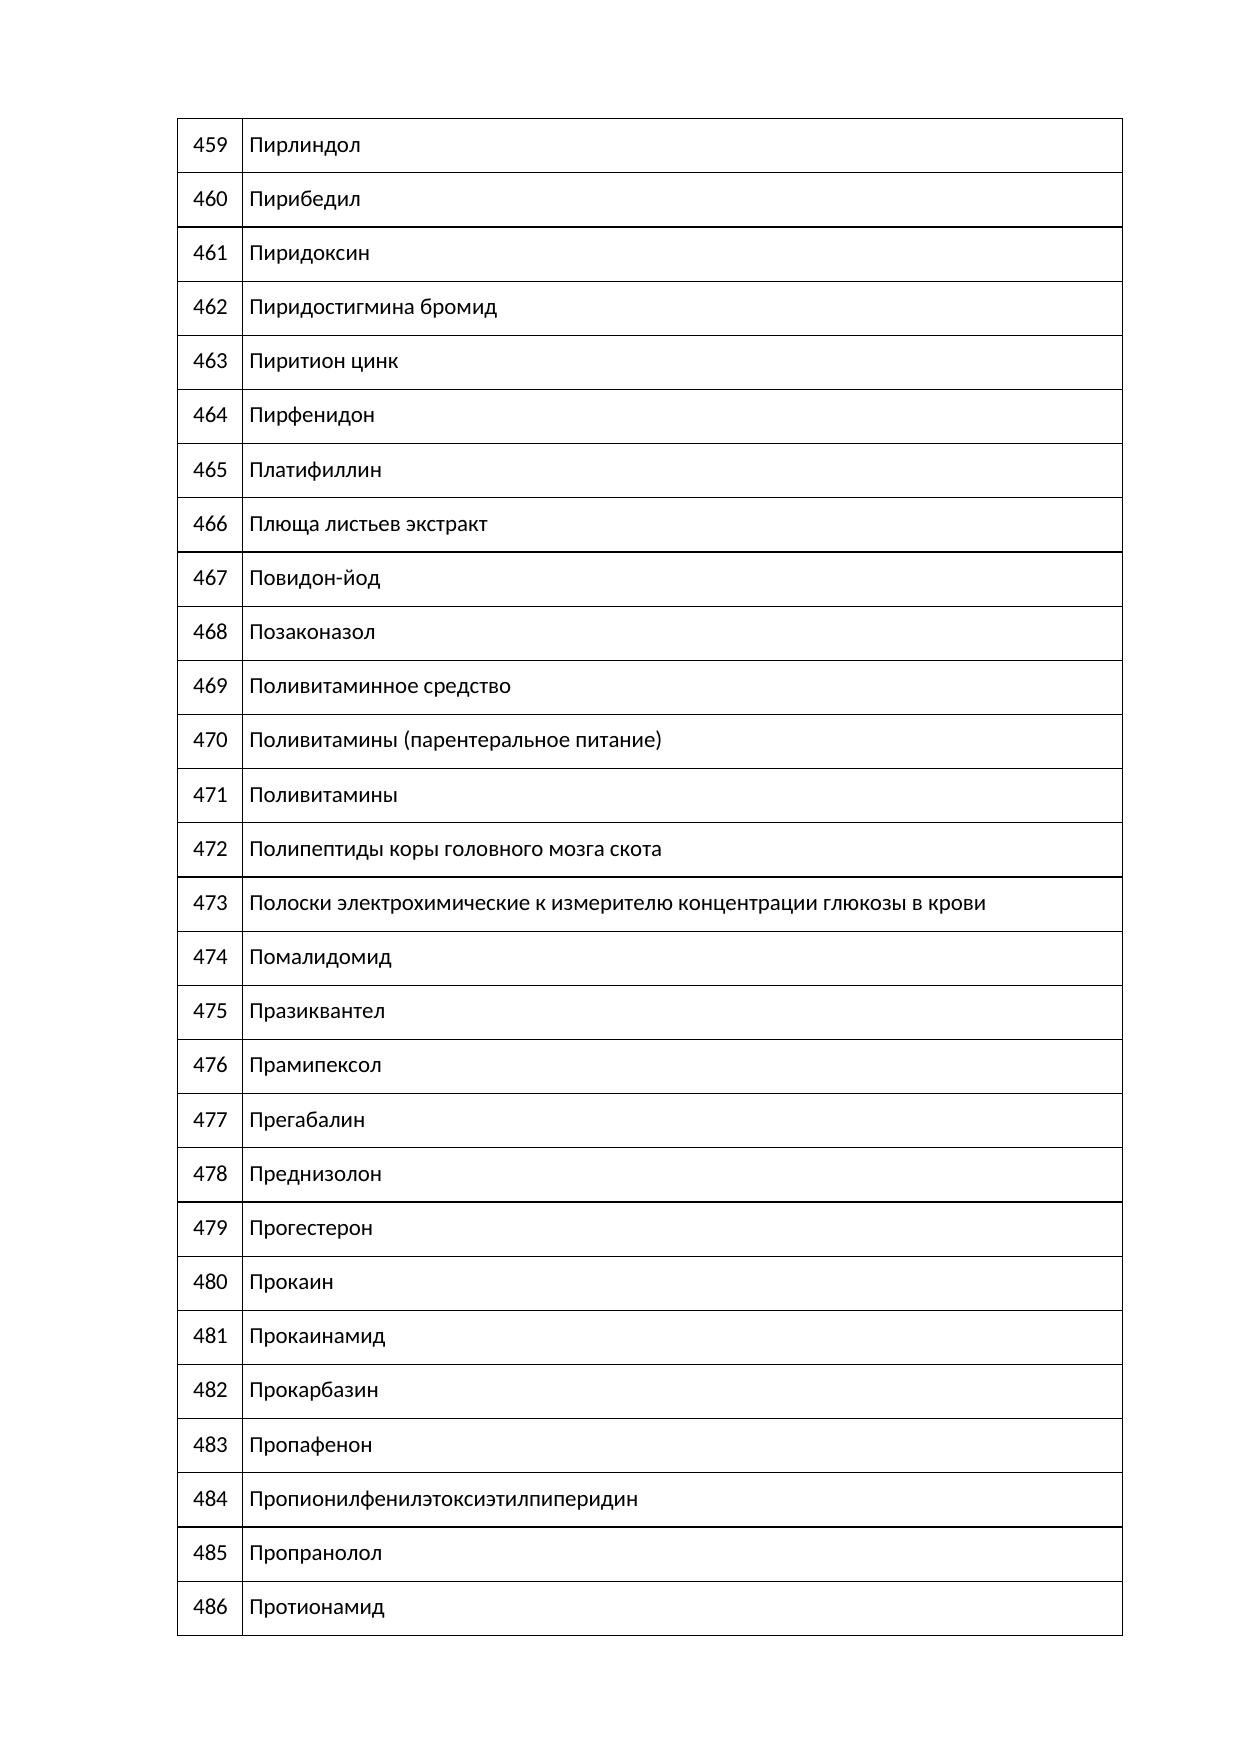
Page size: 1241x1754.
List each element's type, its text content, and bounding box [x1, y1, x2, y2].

table_cell 461 [178, 228, 242, 281]
table_cell 482 [178, 1365, 242, 1418]
table_cell 463 [178, 336, 242, 389]
table_cell Помалидомид [243, 932, 1122, 985]
table_cell 473 [178, 878, 242, 931]
table_cell 484 [178, 1473, 242, 1526]
table_cell 462 [178, 282, 242, 335]
table_cell 476 [178, 1040, 242, 1093]
table_cell 469 [178, 661, 242, 714]
table_cell 467 [178, 553, 242, 606]
table_cell Прокарбазин [243, 1365, 1122, 1418]
table_cell 459 [178, 119, 242, 172]
table_cell Протионамид [243, 1582, 1122, 1635]
table_cell Прокаин [243, 1257, 1122, 1310]
table_cell 479 [178, 1203, 242, 1256]
table_cell Пиридоксин [243, 228, 1122, 281]
table_cell Прегабалин [243, 1094, 1122, 1147]
table_cell Пирлиндол [243, 119, 1122, 172]
table_cell 464 [178, 390, 242, 443]
table_cell Преднизолон [243, 1148, 1122, 1201]
table_cell 472 [178, 823, 242, 876]
table_cell Пирибедил [243, 173, 1122, 226]
table_cell Пиридостигмина бромид [243, 282, 1122, 335]
table_cell Пирфенидон [243, 390, 1122, 443]
table_cell 471 [178, 769, 242, 822]
table_cell 481 [178, 1311, 242, 1364]
table_cell 466 [178, 498, 242, 551]
table_cell 478 [178, 1148, 242, 1201]
table_cell 485 [178, 1528, 242, 1581]
table_cell 470 [178, 715, 242, 768]
table_cell Плюща листьев экстракт [243, 498, 1122, 551]
table_cell Прамипексол [243, 1040, 1122, 1093]
table_cell Поливитамины [243, 769, 1122, 822]
table_cell 474 [178, 932, 242, 985]
table_cell Повидон-йод [243, 553, 1122, 606]
table_cell Празиквантел [243, 986, 1122, 1039]
table_cell 460 [178, 173, 242, 226]
table_cell Пропранолол [243, 1528, 1122, 1581]
table_cell Пропионилфенилэтоксиэтилпиперидин [243, 1473, 1122, 1526]
table_cell Прогестерон [243, 1203, 1122, 1256]
table_cell Прокаинамид [243, 1311, 1122, 1364]
table_cell Позаконазол [243, 607, 1122, 660]
table_cell 475 [178, 986, 242, 1039]
table_cell Поливитамины (парентеральное питание) [243, 715, 1122, 768]
table_cell 477 [178, 1094, 242, 1147]
table_cell Полоски электрохимические к измерителю концентрации глюкозы в крови [243, 878, 1122, 931]
table_cell 486 [178, 1582, 242, 1635]
table_cell Пиритион цинк [243, 336, 1122, 389]
table_cell Полипептиды коры головного мозга скота [243, 823, 1122, 876]
table_cell Пропафенон [243, 1419, 1122, 1472]
table_cell 480 [178, 1257, 242, 1310]
table_cell Платифиллин [243, 444, 1122, 497]
table_cell 483 [178, 1419, 242, 1472]
table_cell 465 [178, 444, 242, 497]
table_cell Поливитаминное средство [243, 661, 1122, 714]
table_cell 468 [178, 607, 242, 660]
